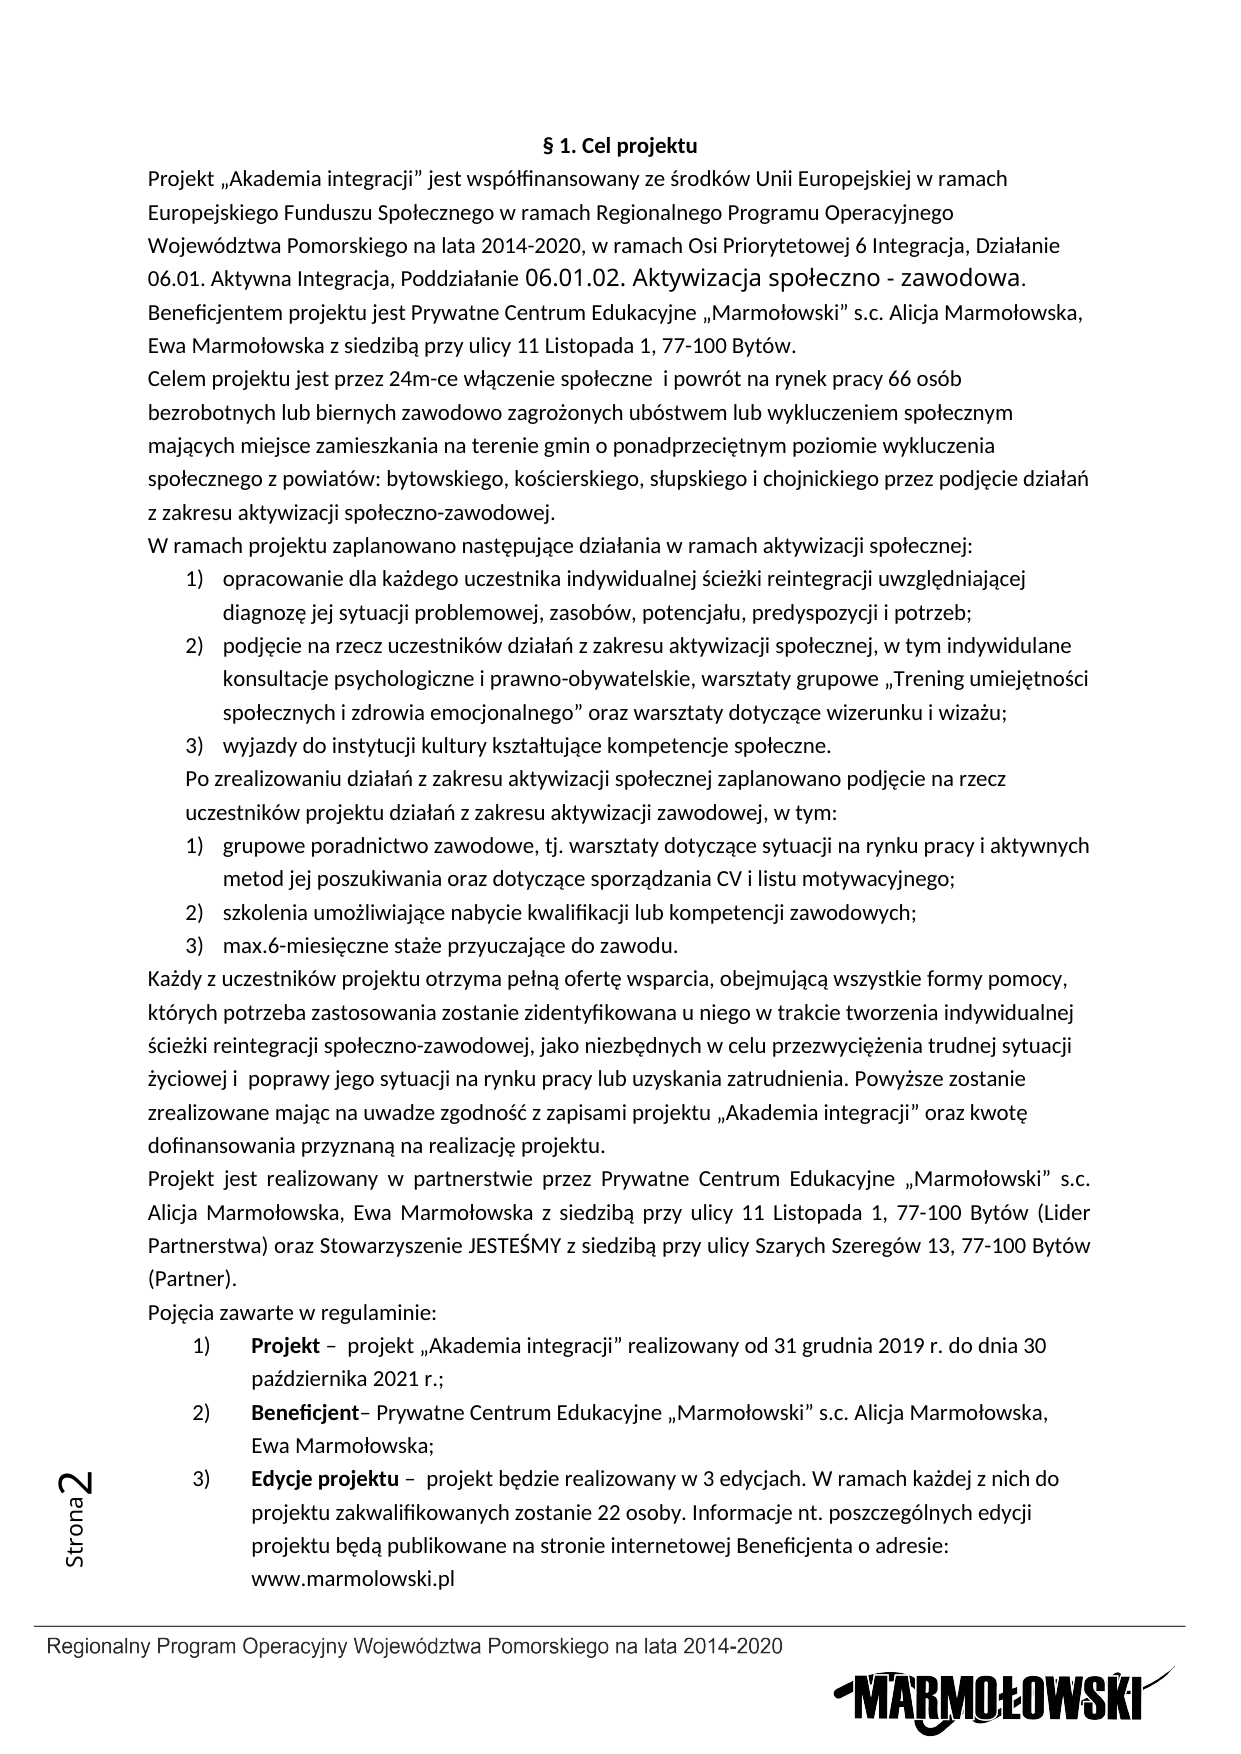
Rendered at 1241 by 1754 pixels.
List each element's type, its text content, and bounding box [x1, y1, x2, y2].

text Projekt „Akademia integracji” jest współfinansowany ze środków Unii Europejskiej w ramach Europejskiego Funduszu Społecznego w ramach Regionalnego Programu Operacyjnego Województwa Pomorskiego na lata 2014-2020, w ramach Osi Priorytetowej 6 Integracja, Działanie 06.01. Aktywna Integracja, Poddziałanie 06.01.02. Aktywizacja społeczno - zawodowa. [148, 160, 1092, 293]
text § 1. Cel projektu [148, 127, 1092, 160]
text Celem projektu jest przez 24m-ce włączenie społeczne i powrót na rynek pracy 66 osób bezrobotnych lub biernych zawodowo zagrożonych ubóstwem lub wykluczeniem społecznym mających miejsce zamieszkania na terenie gmin o ponadprzeciętnym poziomie wykluczenia społecznego z powiatów: bytowskiego, kościerskiego, słupskiego i chojnickiego przez podjęcie działań z zakresu aktywizacji społeczno-zawodowej. [148, 360, 1092, 527]
list szkolenia umożliwiające nabycie kwalifikacji lub kompetencji zawodowych; [185, 893, 1092, 927]
text W ramach projektu zaplanowano następujące działania w ramach aktywizacji społecznej: [148, 527, 1092, 560]
list Edycje projektu – projekt będzie realizowany w 3 edycjach. W ramach każdej z nich do projektu zakwalifikowanych zostanie 22 osoby. Informacje nt. poszczególnych edycji projektu będą publikowane na stronie internetowej Beneficjenta o adresie: www.marmolowski.pl [192, 1460, 1091, 1593]
text Każdy z uczestników projektu otrzyma pełną ofertę wsparcia, obejmującą wszystkie formy pomocy, których potrzeba zastosowania zostanie zidentyfikowana u niego w trakcie tworzenia indywidualnej ścieżki reintegracji społeczno-zawodowej, jako niezbędnych w celu przezwyciężenia trudnej sytuacji życiowej i poprawy jego sytuacji na rynku pracy lub uzyskania zatrudnienia. Powyższe zostanie zrealizowane mając na uwadze zgodność z zapisami projektu „Akademia integracji” oraz kwotę dofinansowania przyznaną na realizację projektu. [148, 960, 1092, 1160]
list opracowanie dla każdego uczestnika indywidualnej ścieżki reintegracji uwzględniającej diagnozę jej sytuacji problemowej, zasobów, potencjału, predyspozycji i potrzeb; [185, 560, 1092, 627]
list grupowe poradnictwo zawodowe, tj. warsztaty dotyczące sytuacji na rynku pracy i aktywnych metod jej poszukiwania oraz dotyczące sporządzania CV i listu motywacyjnego; [185, 827, 1092, 893]
list podjęcie na rzecz uczestników działań z zakresu aktywizacji społecznej, w tym indywidulane konsultacje psychologiczne i prawno-obywatelskie, warsztaty grupowe „Trening umiejętności społecznych i zdrowia emocjonalnego” oraz warsztaty dotyczące wizerunku i wizażu; [185, 627, 1092, 727]
picture [33, 1625, 1190, 1745]
list Beneficjent– Prywatne Centrum Edukacyjne „Marmołowski” s.c. Alicja Marmołowska, Ewa Marmołowska; [192, 1393, 1091, 1460]
text Pojęcia zawarte w regulaminie: [148, 1293, 1092, 1327]
list Projekt – projekt „Akademia integracji” realizowany od 31 grudnia 2019 r. do dnia 30 października 2021 r.; [192, 1327, 1091, 1393]
text Po zrealizowaniu działań z zakresu aktywizacji społecznej zaplanowano podjęcie na rzecz uczestników projektu działań z zakresu aktywizacji zawodowej, w tym: [185, 760, 1092, 827]
list max.6-miesięczne staże przyuczające do zawodu. [185, 927, 1092, 960]
text Projekt jest realizowany w partnerstwie przez Prywatne Centrum Edukacyjne „Marmołowski” s.c. Alicja Marmołowska, Ewa Marmołowska z siedzibą przy ulicy 11 Listopada 1, 77-100 Bytów (Lider Partnerstwa) oraz Stowarzyszenie JESTEŚMY z siedzibą przy ulicy Szarych Szeregów 13, 77-100 Bytów (Partner). [148, 1160, 1092, 1293]
text Beneficjentem projektu jest Prywatne Centrum Edukacyjne „Marmołowski” s.c. Alicja Marmołowska, Ewa Marmołowska z siedzibą przy ulicy 11 Listopada 1, 77-100 Bytów. [148, 293, 1092, 360]
list wyjazdy do instytucji kultury kształtujące kompetencje społeczne. [185, 727, 1092, 760]
